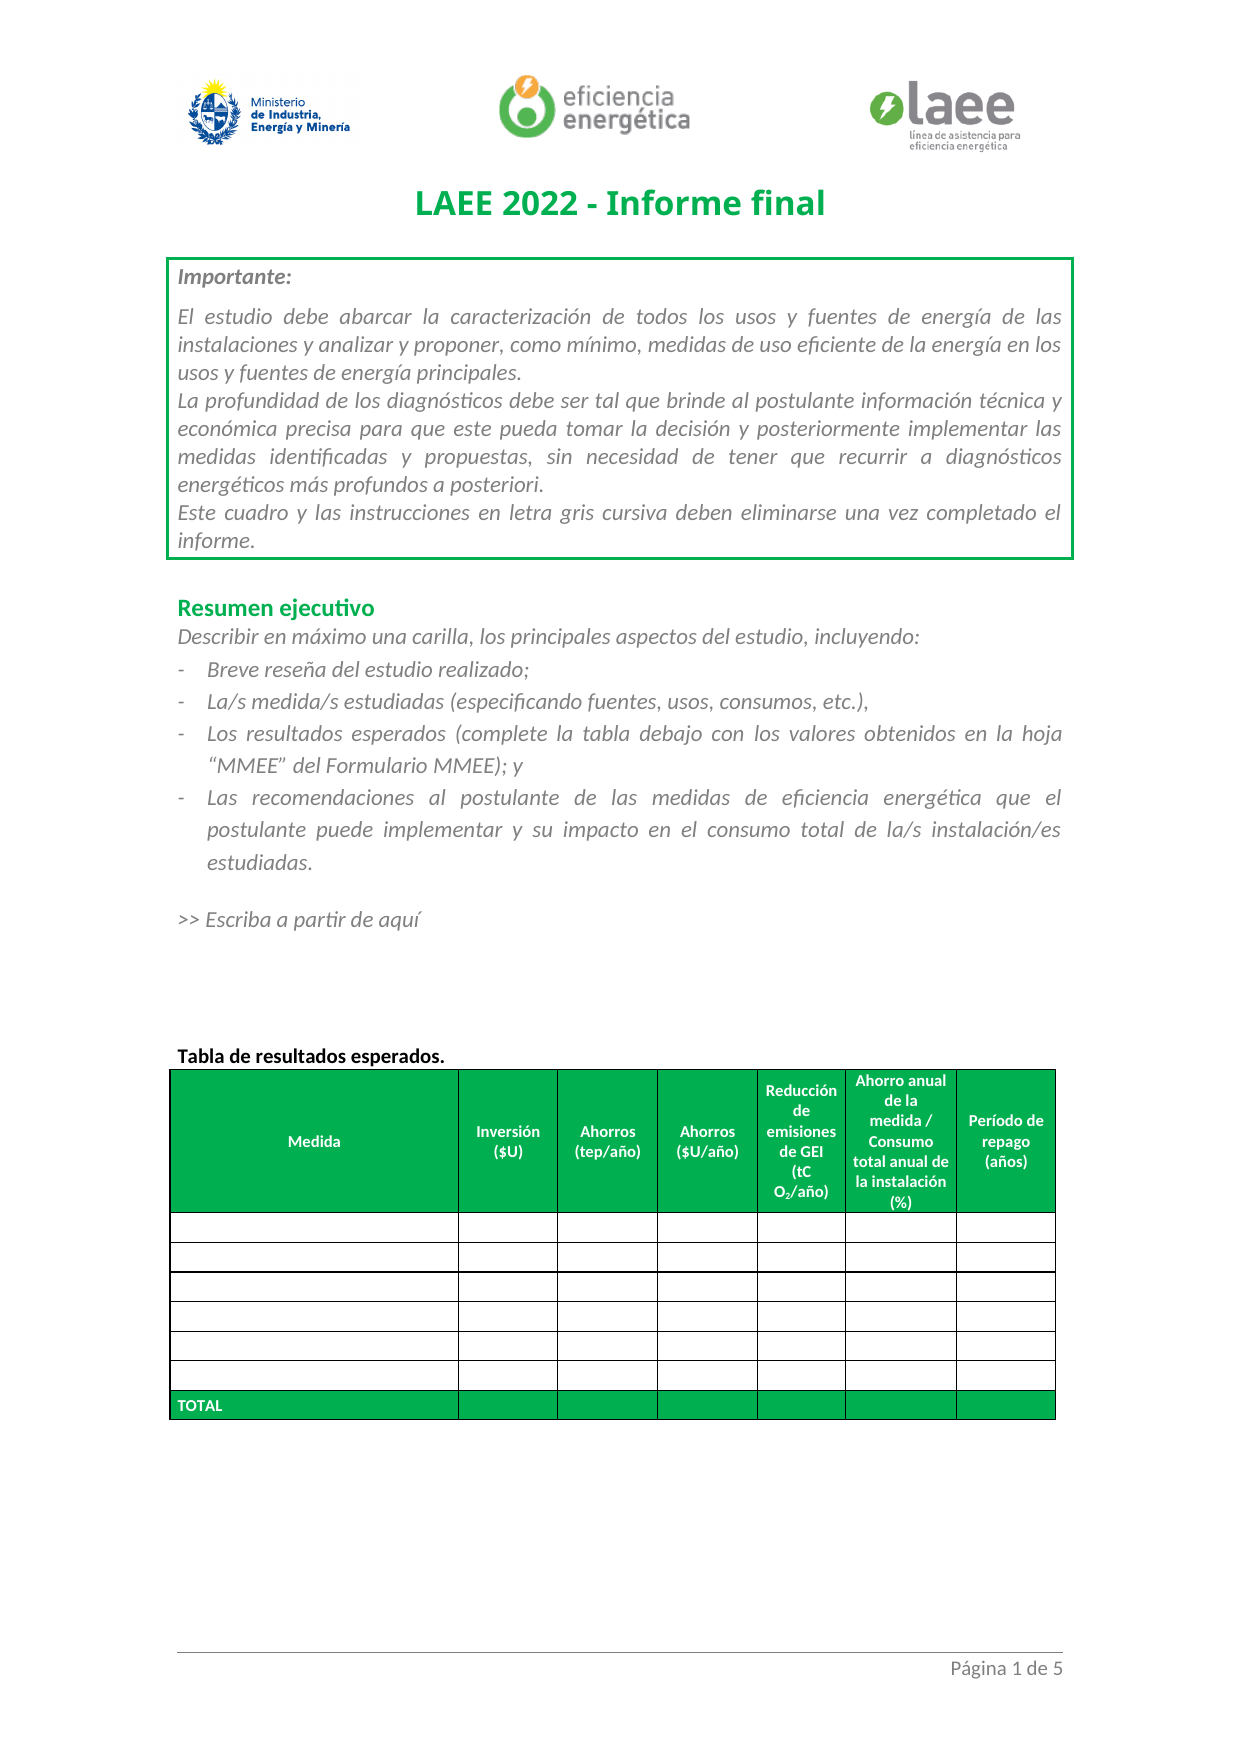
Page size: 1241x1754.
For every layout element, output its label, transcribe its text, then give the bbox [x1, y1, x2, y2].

table_cell [658, 1361, 757, 1390]
table_cell [658, 1273, 757, 1301]
table_cell [846, 1302, 956, 1331]
table_cell [758, 1302, 845, 1331]
text La profundidad de los diagnósticos debe ser tal que brinde al postulante información técnica y económica precisa para que este pueda tomar la decisión y posteriormente implementar las medidas identificadas y propuestas, sin necesidad de tener que recurrir a diagnósticos energéticos más profundos a posteriori. [177, 386, 1063, 493]
table_cell [171, 1302, 458, 1331]
subtitle LAEE 2022 - Informe final [177, 179, 1063, 225]
text Importante: [169, 260, 1071, 290]
table_cell [459, 1361, 557, 1390]
table_cell [758, 1332, 845, 1360]
table_cell [558, 1361, 657, 1390]
table_cell [459, 1391, 557, 1419]
table_cell [558, 1332, 657, 1360]
table_cell [558, 1243, 657, 1271]
table_cell [171, 1361, 458, 1390]
table_cell [558, 1273, 657, 1301]
table_cell [171, 1332, 458, 1360]
text El estudio debe abarcar la caracterización de todos los usos y fuentes de energía de las instalaciones y analizar y proponer, como mínimo, medidas de uso eficiente de la energía en los usos y fuentes de energía principales. [169, 297, 1071, 386]
table_cell [957, 1302, 1055, 1331]
table_cell [658, 1302, 757, 1331]
list Las recomendaciones al postulante de las medidas de eficiencia energética que el postulante puede implementar y su impacto en el consumo total de la/s instalación/es estudiadas. [177, 783, 1063, 876]
table_header Ahorro anual de la medida / Consumo total anual de la instalación (%) [846, 1070, 956, 1212]
table_cell [558, 1302, 657, 1331]
table_cell [846, 1332, 956, 1360]
table_cell [846, 1213, 956, 1242]
table_cell [558, 1391, 657, 1419]
table_cell [171, 1273, 458, 1301]
table_cell [758, 1361, 845, 1390]
text Describir en máximo una carilla, los principales aspectos del estudio, incluyendo: [177, 622, 1063, 651]
table_cell [957, 1213, 1055, 1242]
list La/s medida/s estudiadas (especificando fuentes, usos, consumos, etc.), [177, 687, 1063, 715]
subtitle Resumen ejecutivo [177, 592, 1063, 622]
table_cell [658, 1213, 757, 1242]
table_cell [846, 1361, 956, 1390]
table_cell [459, 1243, 557, 1271]
table_cell [171, 1243, 458, 1271]
table_cell [658, 1243, 757, 1271]
table_cell [758, 1273, 845, 1301]
table_cell [758, 1391, 845, 1419]
table_cell [957, 1273, 1055, 1301]
table_cell [459, 1273, 557, 1301]
table_cell [459, 1302, 557, 1331]
table_header Reducción de emisiones de GEI (tCO2/año) [758, 1070, 845, 1212]
text >> Escriba a partir de aquí [177, 905, 1063, 933]
table_header Inversión ($U) [459, 1070, 557, 1212]
table_cell [658, 1332, 757, 1360]
picture [856, 74, 1045, 157]
picture [495, 73, 694, 140]
table_cell [658, 1391, 757, 1419]
table_cell [558, 1213, 657, 1242]
list Breve reseña del estudio realizado; [177, 655, 1063, 683]
table_cell [957, 1391, 1055, 1419]
table_cell [957, 1332, 1055, 1360]
table_cell [459, 1213, 557, 1242]
table_cell [171, 1213, 458, 1242]
text Tabla de resultados esperados. [177, 1044, 1063, 1069]
text Este cuadro y las instrucciones en letra gris cursiva deben eliminarse una vez completado el informe. [169, 493, 1071, 557]
table_cell [957, 1243, 1055, 1271]
table_header Ahorros ($U/año) [658, 1070, 757, 1212]
table_cell [846, 1273, 956, 1301]
table_cell [846, 1391, 956, 1419]
table_cell [846, 1243, 956, 1271]
table_cell [758, 1243, 845, 1271]
table_cell TOTAL [171, 1391, 458, 1419]
table_cell [957, 1361, 1055, 1390]
table_header Ahorros (tep/año) [558, 1070, 657, 1212]
list Los resultados esperados (complete la tabla debajo con los valores obtenidos en la hoja “MMEE” del Formulario MMEE); y [177, 719, 1063, 779]
table_cell [459, 1332, 557, 1360]
table_cell [758, 1213, 845, 1242]
table_header Período de repago (años) [957, 1070, 1055, 1212]
table_header Medida [171, 1070, 458, 1212]
